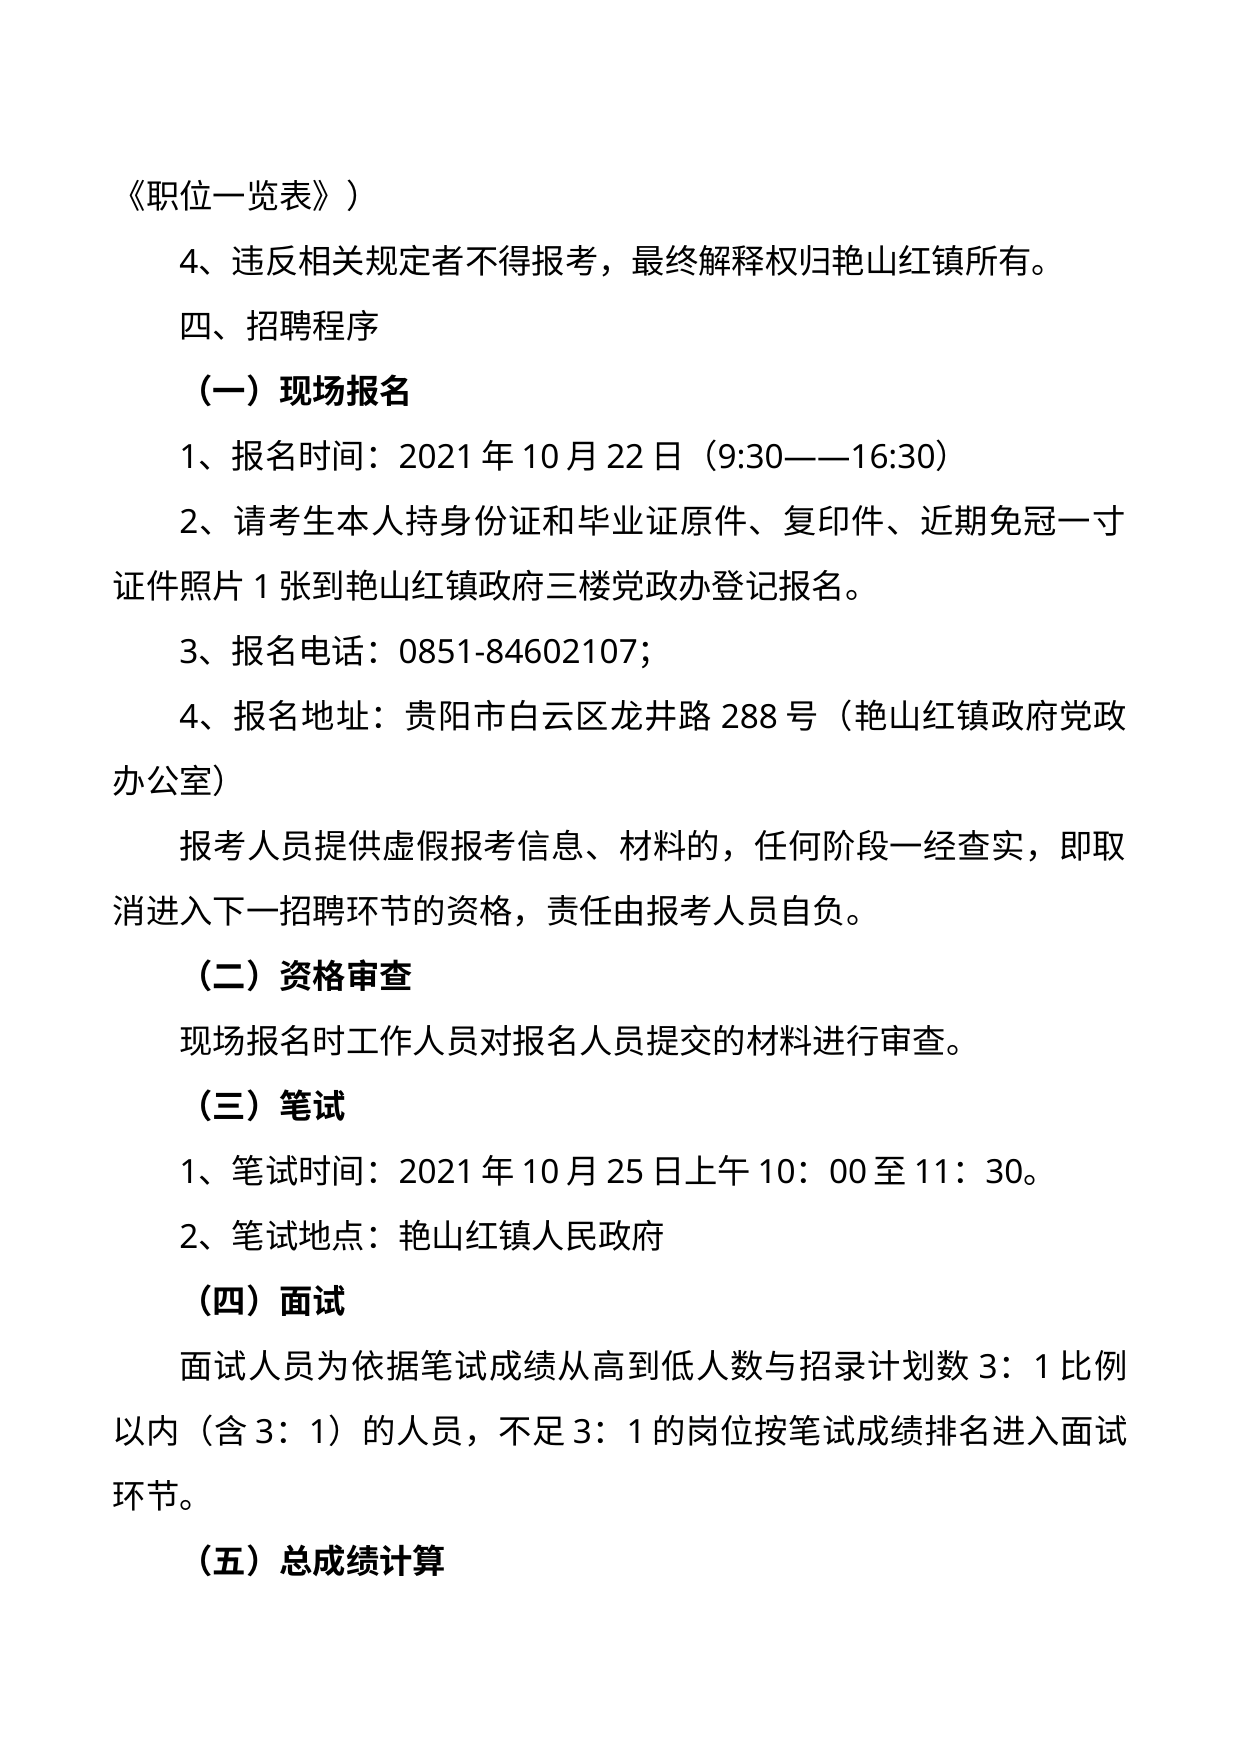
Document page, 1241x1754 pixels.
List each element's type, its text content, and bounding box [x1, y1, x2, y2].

list 笔试时间：2021年10月25日上午10：00至11：30。 [112, 1137, 1128, 1202]
list 四、招聘程序 [112, 292, 1128, 357]
text 4、报名地址：贵阳市白云区龙井路288号（艳山红镇政府党政办公室） [112, 682, 1128, 812]
text 报考人员提供虚假报考信息、材料的，任何阶段一经查实，即取消进入下一招聘环节的资格，责任由报考人员自负。 [112, 812, 1128, 942]
list 面试 [112, 1267, 1128, 1332]
text 2、请考生本人持身份证和毕业证原件、复印件、近期免冠一寸证件照片1张到艳山红镇政府三楼党政办登记报名。 [112, 487, 1128, 617]
list 笔试 [112, 1072, 1128, 1137]
list 总成绩计算 [112, 1527, 1128, 1592]
text 面试人员为依据笔试成绩从高到低人数与招录计划数3：1比例以内（含3：1）的人员，不足3：1的岗位按笔试成绩排名进入面试环节。 [112, 1332, 1128, 1527]
text 1、报名时间：2021年10月22日（9:30——16:30） [112, 422, 1128, 487]
text 4、违反相关规定者不得报考，最终解释权归艳山红镇所有。 [112, 227, 1128, 292]
text 现场报名时工作人员对报名人员提交的材料进行审查。 [112, 1007, 1128, 1072]
list 资格审查 [112, 942, 1128, 1007]
text 3、报名电话：0851-84602107； [112, 617, 1128, 682]
list 笔试地点：艳山红镇人民政府 [112, 1202, 1128, 1267]
list 现场报名 [112, 357, 1128, 422]
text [112, 162, 1128, 227]
